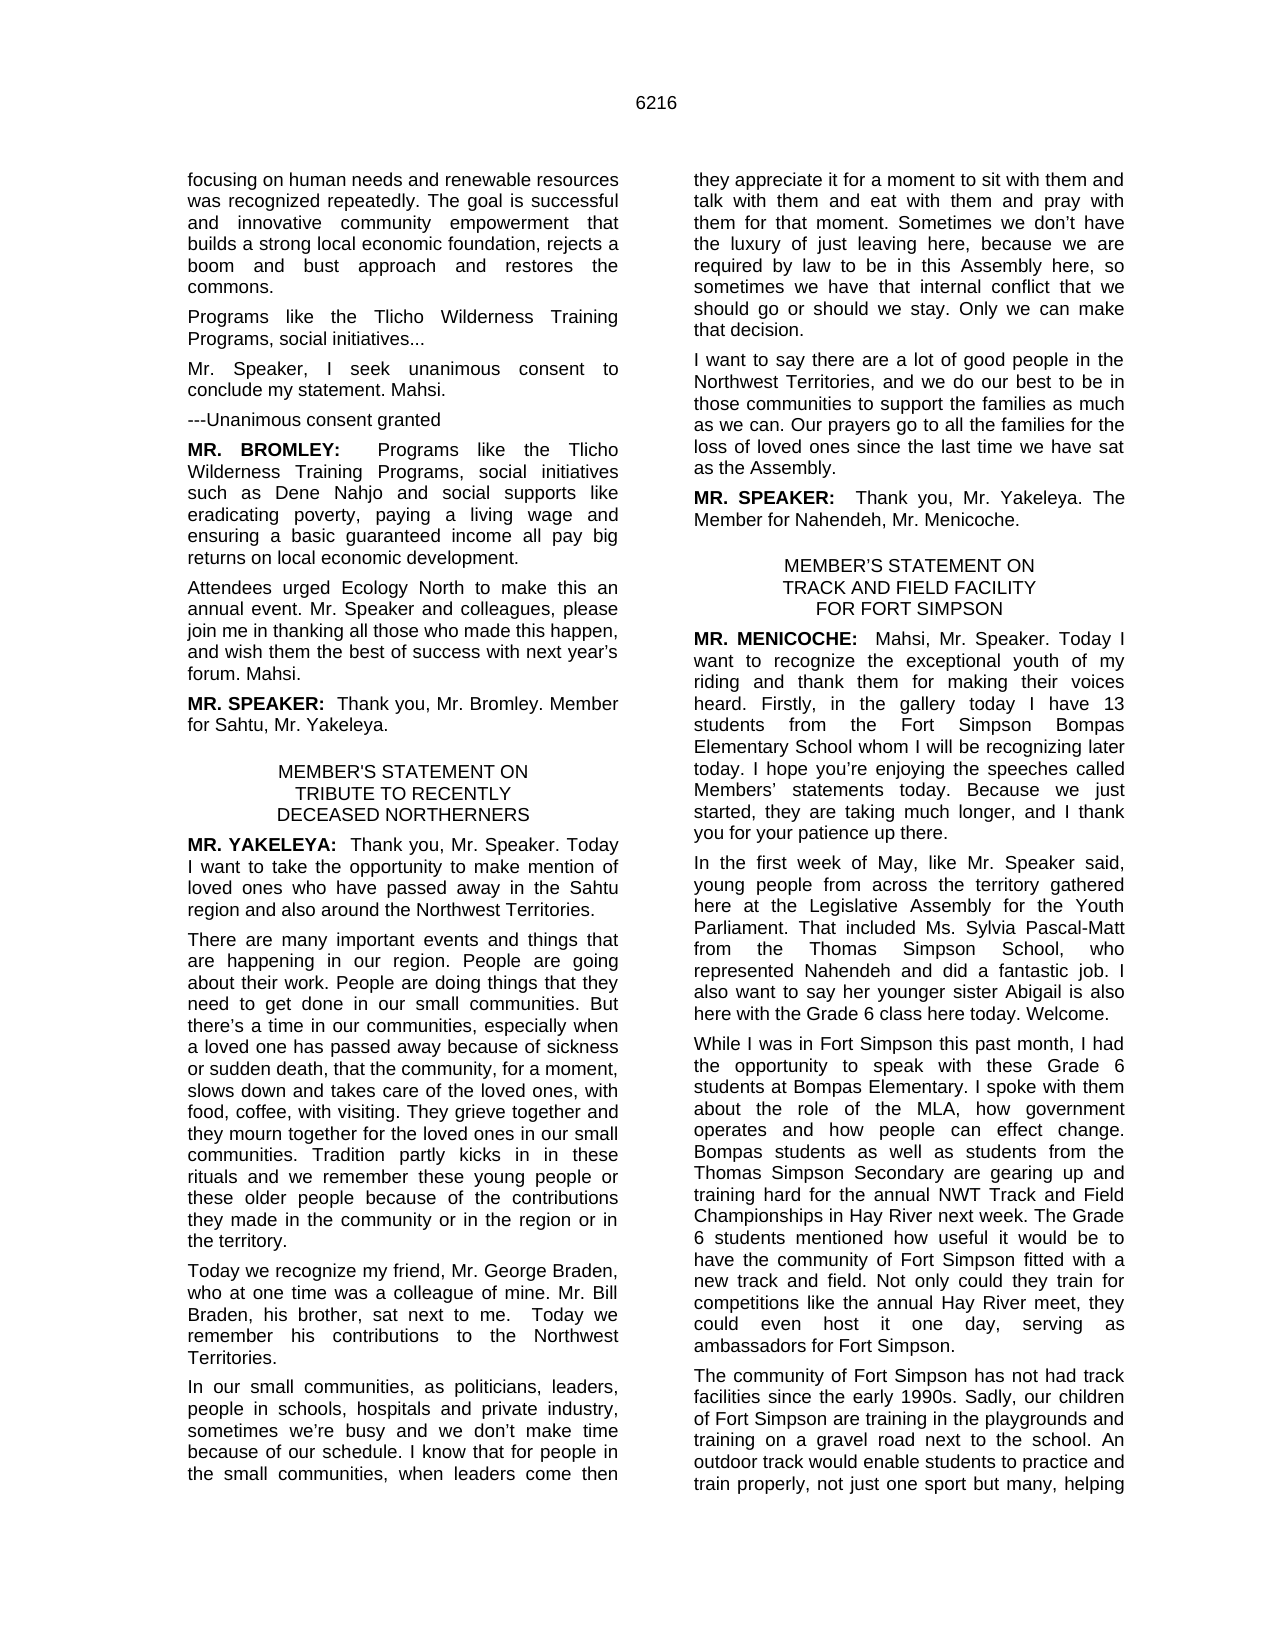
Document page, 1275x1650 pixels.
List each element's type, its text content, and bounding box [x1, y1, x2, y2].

text Programs like the Tlicho Wilderness Training Programs, social initiatives... [187, 306, 619, 349]
text MR. SPEAKER: Thank you, Mr. Bromley. Member for Sahtu, Mr. Yakeleya. [187, 693, 619, 736]
text MR. MENICOCHE: Mahsi, Mr. Speaker. Today I want to recognize the exceptional youth of my riding and thank them for making their voices heard. Firstly, in the gallery today I have 13 students from the Fort Simpson Bompas Elementary School whom I will be recognizing later today. I hope you’re enjoying the speeches called Members’ statements today. Because we just started, they are taking much longer, and I thank you for your patience up there. [694, 628, 1125, 844]
text ---Unanimous consent granted [187, 409, 619, 431]
text I want to say there are a lot of good people in the Northwest Territories, and we do our best to be in those communities to support the families as much as we can. Our prayers go to all the families for the loss of loved ones since the last time we have sat as the Assembly. [694, 349, 1125, 478]
text In the first week of May, like Mr. Speaker said, young people from across the territory gathered here at the Legislative Assembly for the Youth Parliament. That included Ms. Sylvia Pascal-Matt from the Thomas Simpson School, who represented Nahendeh and did a fantastic job. I also want to say her younger sister Abigail is also here with the Grade 6 class here today. Welcome. [694, 852, 1125, 1024]
text In our small communities, as politicians, leaders, people in schools, hospitals and private industry, sometimes we’re busy and we don’t make time because of our schedule. I know that for people in the small communities, when leaders come then they appreciate it for a moment to sit with them and talk with them and eat with them and pray with them for that moment. Sometimes we don’t have the luxury of just leaving here, because we are required by law to be in this Assembly here, so sometimes we have that internal conflict that we should go or should we stay. Only we can make that decision. [694, 168, 1125, 341]
text MR. SPEAKER: Thank you, Mr. Yakeleya. The Member for Nahendeh, Mr. Menicoche. [694, 487, 1125, 530]
text Attendees urged Ecology North to make this an annual event. Mr. Speaker and colleagues, please join me in thanking all those who made this happen, and wish them the best of success with next year’s forum. Mahsi. [187, 577, 619, 684]
text MR. BROMLEY: Programs like the Tlicho Wilderness Training Programs, social initiatives such as Dene Nahjo and social supports like eradicating poverty, paying a living wage and ensuring a basic guaranteed income all pay big returns on local economic development. [187, 439, 619, 568]
text Today we recognize my friend, Mr. George Braden, who at one time was a colleague of mine. Mr. Bill Braden, his brother, sat next to me. Today we remember his contributions to the Northwest Territories. [187, 1260, 619, 1368]
text MR. YAKELEYA: Thank you, Mr. Speaker. Today I want to take the opportunity to make mention of loved ones who have passed away in the Sahtu region and also around the Northwest Territories. [187, 834, 619, 920]
subtitle MEMBER’S STATEMENT ON TRACK AND FIELD FACILITY FOR FORT SIMPSON [694, 555, 1125, 620]
text While I was in Fort Simpson this past month, I had the opportunity to speak with these Grade 6 students at Bompas Elementary. I spoke with them about the role of the MLA, how government operates and how people can effect change. Bompas students as well as students from the Thomas Simpson Secondary are gearing up and training hard for the annual NWT Track and Field Championships in Hay River next week. The Grade 6 students mentioned how useful it would be to have the community of Fort Simpson fitted with a new track and field. Not only could they train for competitions like the annual Hay River meet, they could even host it one day, serving as ambassadors for Fort Simpson. [694, 1033, 1125, 1356]
subtitle MEMBER'S STATEMENT ON TRIBUTE TO RECENTLY DECEASED NORTHERNERS [187, 761, 619, 826]
text Mr. Speaker, I seek unanimous consent to conclude my statement. Mahsi. [187, 357, 619, 401]
text There are many important events and things that are happening in our region. People are going about their work. People are doing things that they need to get done in our small communities. But there’s a time in our communities, especially when a loved one has passed away because of sickness or sudden death, that the community, for a moment, slows down and takes care of the loved ones, with food, coffee, with visiting. They grieve together and they mourn together for the loved ones in our small communities. Tradition partly kicks in in these rituals and we remember these young people or these older people because of the contributions they made in the community or in the region or in the territory. [187, 928, 619, 1252]
text In our small communities, as politicians, leaders, people in schools, hospitals and private industry, sometimes we’re busy and we don’t make time because of our schedule. I know that for people in the small communities, when leaders come then they appreciate it for a moment to sit with them and talk with them and eat with them and pray with them for that moment. Sometimes we don’t have the luxury of just leaving here, because we are required by law to be in this Assembly here, so sometimes we have that internal conflict that we should go or should we stay. Only we can make that decision. [187, 1376, 619, 1484]
